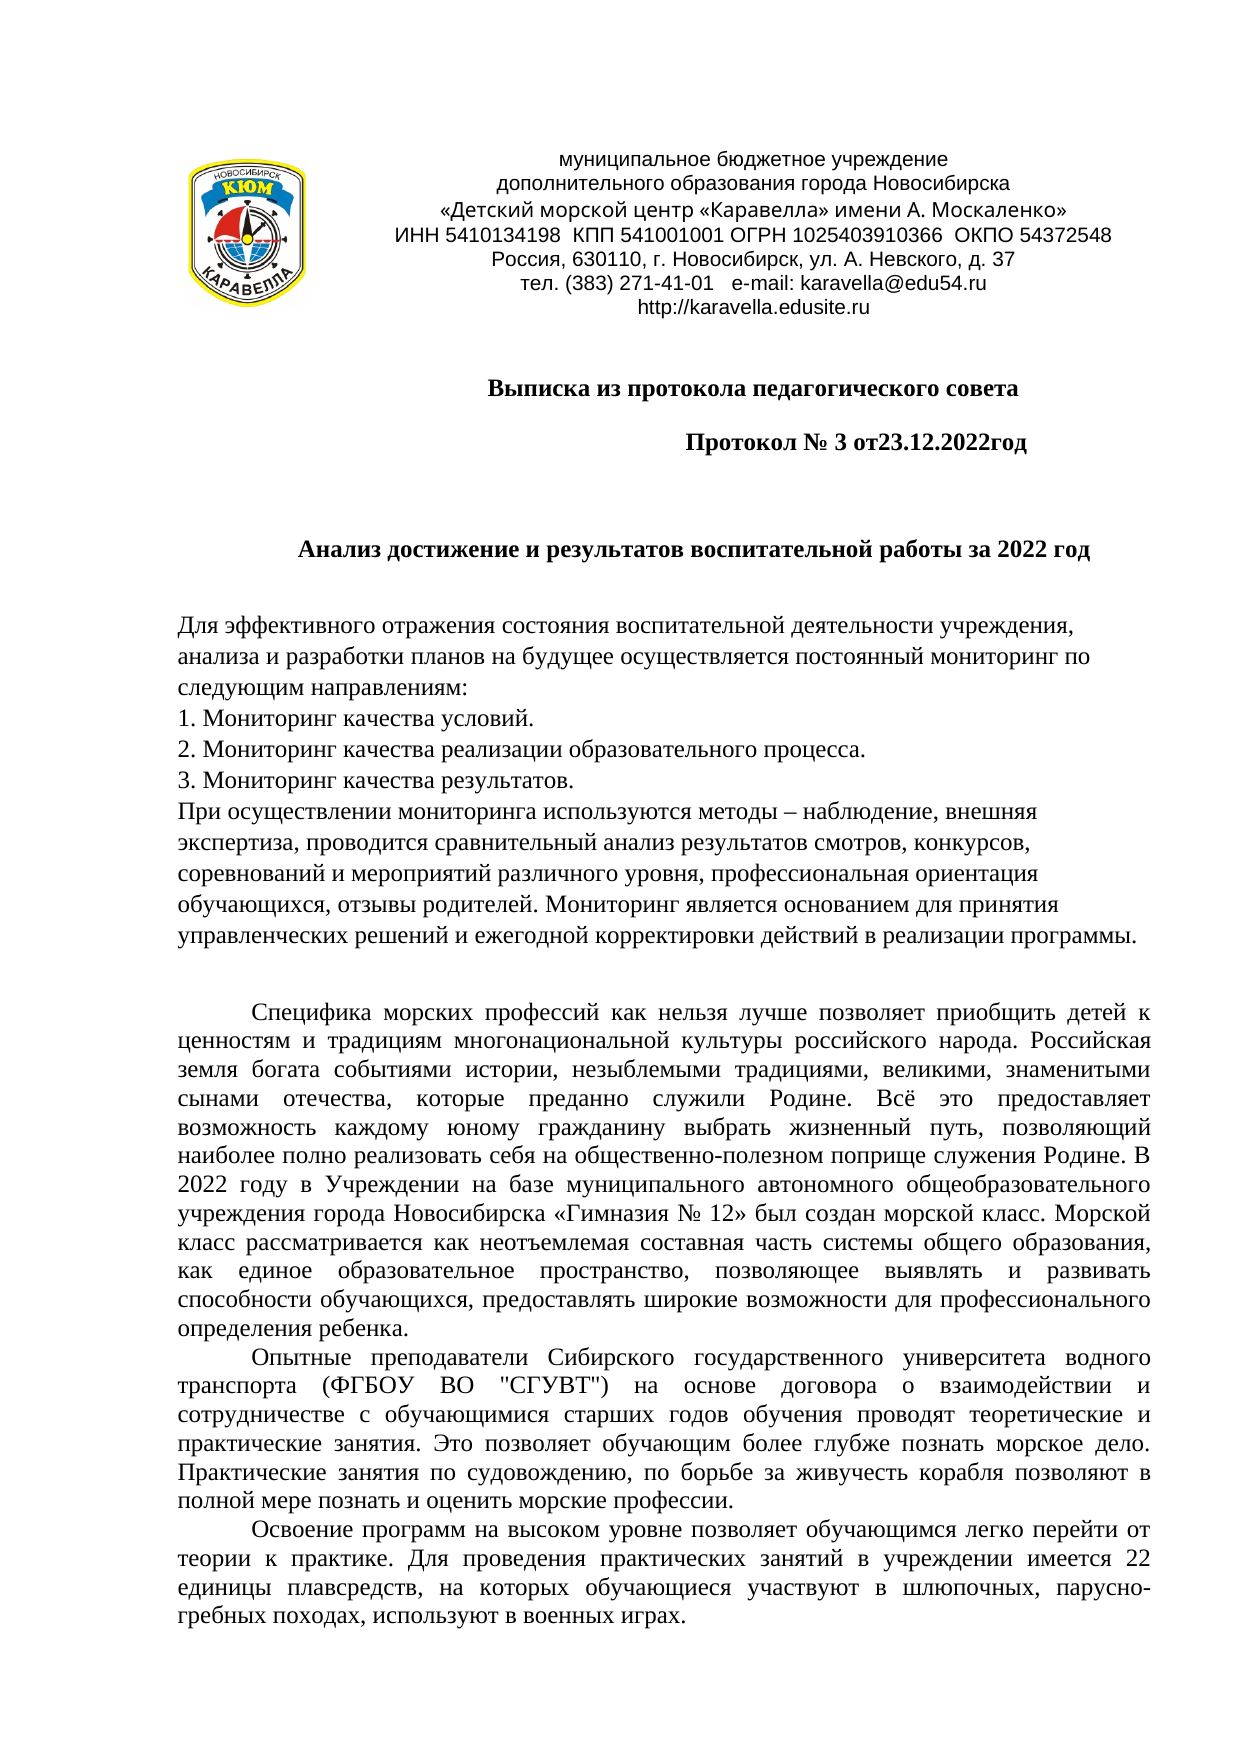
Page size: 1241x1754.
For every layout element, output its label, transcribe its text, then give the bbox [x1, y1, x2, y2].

text Выписка из протокола педагогического совета [354, 373, 1152, 402]
text 2. Мониторинг качества реализации образовательного процесса. [177, 734, 1152, 763]
text 3. Мониторинг качества результатов. [177, 765, 1152, 794]
table_header муниципальное бюджетное учреждение дополнительного образования города Новосибирска «Детский морской центр «Каравелла» имени А. Москаленко» ИНН 5410134198 КПП 541001001 ОГРН 1025403910366 ОКПО 54372548 Россия, 630110, г. Новосибирск, ул. А. Невского, д. 37 тел. (383) 271-41-01 е-mail: karavella@edu54.ru http://karavella.edusite.ru [355, 147, 1152, 319]
text Опытные преподаватели Сибирского государственного университета водного транспорта (ФГБОУ ВО "СГУВТ") на основе договора о взаимодействии и сотрудничестве с обучающимися старших годов обучения проводят теоретические и практические занятия. Это позволяет обучающим более глубже познать морское дело. Практические занятия по судовождению, по борьбе за живучесть корабля позволяют в полной мере познать и оценить морские профессии. [177, 1342, 1152, 1514]
table_header [177, 147, 355, 319]
text Специфика морских профессий как нельзя лучше позволяет приобщить детей к ценностям и традициям многонациональной культуры российского народа. Российская земля богата событиями истории, незыблемыми традициями, великими, знаменитыми сынами отечества, которые преданно служили Родине. Всё это предоставляет возможность каждому юному гражданину выбрать жизненный путь, позволяющий наиболее полно реализовать себя на общественно-полезном поприще служения Родине. В 2022 году в Учреждении на базе муниципального автономного общеобразовательного учреждения города Новосибирска «Гимназия № 12» был создан морской класс. Морской класс рассматривается как неотъемлемая составная часть системы общего образования, как единое образовательное пространство, позволяющее выявлять и развивать способности обучающихся, предоставлять широкие возможности для профессионального определения ребенка. [177, 997, 1152, 1342]
text Протокол № 3 от23.12.2022год [354, 427, 1152, 455]
text Для эффективного отражения состояния воспитательной деятельности учреждения, анализа и разработки планов на будущее осуществляется постоянный мониторинг по следующим направлениям: [177, 610, 1152, 701]
text 1. Мониторинг качества условий. [177, 703, 1152, 732]
text Анализ достижение и результатов воспитательной работы за 2022 год [236, 534, 1152, 563]
text Освоение программ на высоком уровне позволяет обучающимся легко перейти от теории к практике. Для проведения практических занятий в учреждении имеется 22 единицы плавсредств, на которых обучающиеся участвуют в шлюпочных, парусно-гребных походах, используют в военных играх. [177, 1514, 1152, 1629]
text При осуществлении мониторинга используются методы – наблюдение, внешняя экспертиза, проводится сравнительный анализ результатов смотров, конкурсов, соревнований и мероприятий различного уровня, профессиональная ориентация обучающихся, отзывы родителей. Мониторинг является основанием для принятия управленческих решений и ежегодной корректировки действий в реализации программы. [177, 796, 1152, 949]
picture [188, 159, 306, 307]
